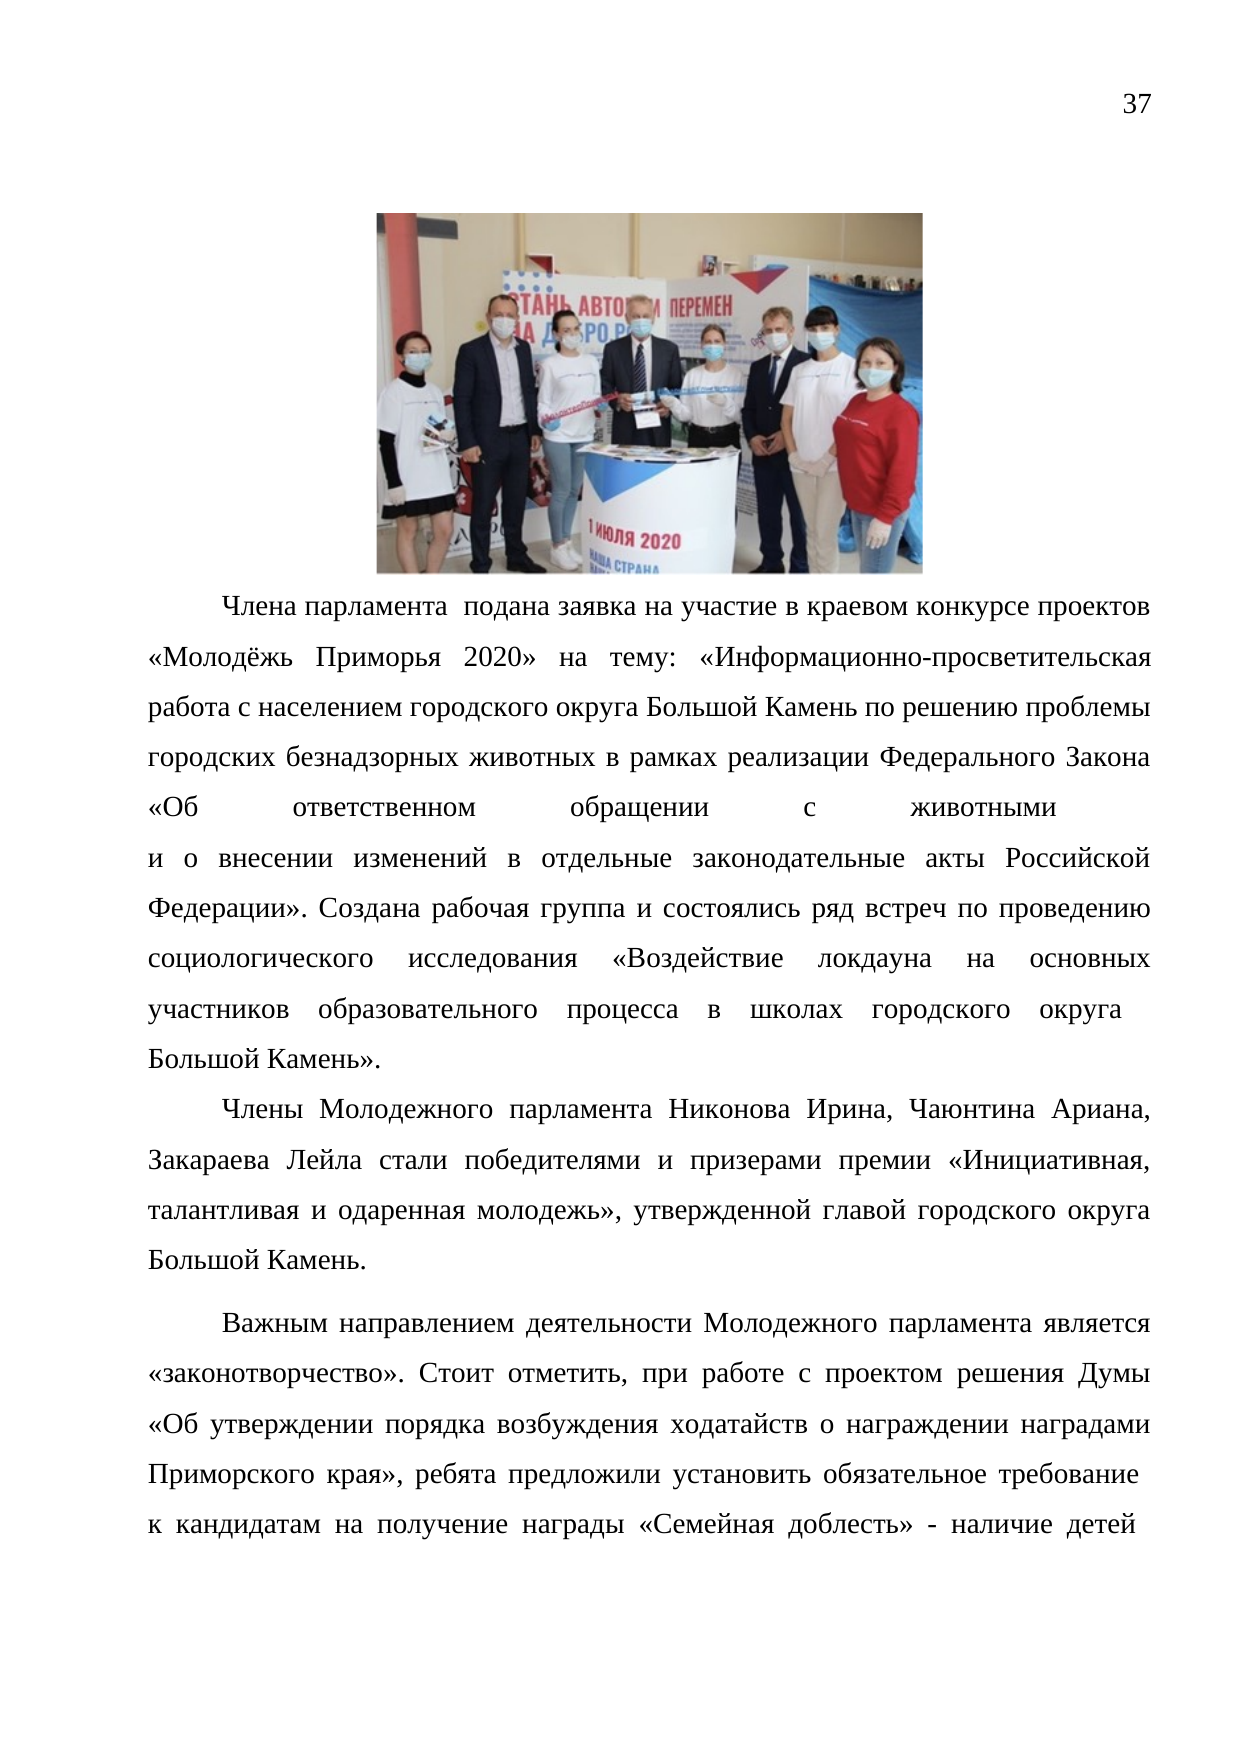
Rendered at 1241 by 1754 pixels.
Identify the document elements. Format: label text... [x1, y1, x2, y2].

list Члены Молодежного парламента Никонова Ирина, Чаюнтина Ариана, Закараева Лейла стали победителями и призерами премии «Инициативная, талантливая и одаренная молодежь», утвержденной главой городского округа Большой Камень. [83, 1027, 1216, 1241]
list Члена парламента подана заявка на участие в краевом конкурсе проектов «Молодёжь Приморья 2020» на тему: «Информационно-просветительская работа с населением городского округа Большой Камень по решению проблемы городских безнадзорных животных в рамках реализации Федерального Закона «Об ответственном обращении с животными и о внесении изменений в отдельные законодательные акты Российской Федерации». Создана рабочая группа и состоялись ряд встреч по проведению социологического исследования «Воздействие локдауна на основных участников образовательного процесса в школах городского округа Большой Камень». [83, 524, 1216, 1027]
picture [376, 213, 923, 575]
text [83, 1241, 1216, 1604]
